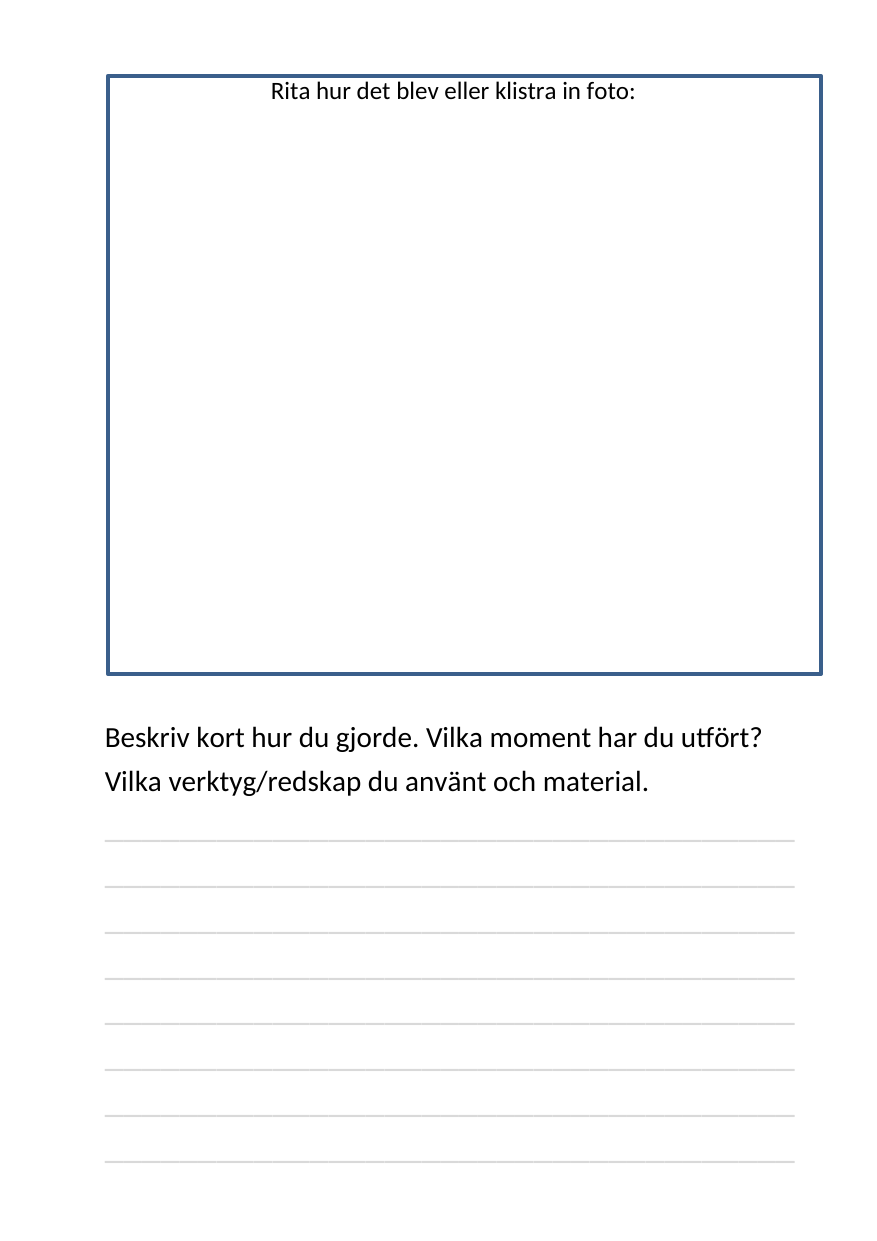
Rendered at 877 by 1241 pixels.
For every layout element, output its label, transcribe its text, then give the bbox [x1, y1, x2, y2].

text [104, 719, 802, 1168]
text Rita hur det blev eller klistra in foto: [110, 78, 802, 106]
